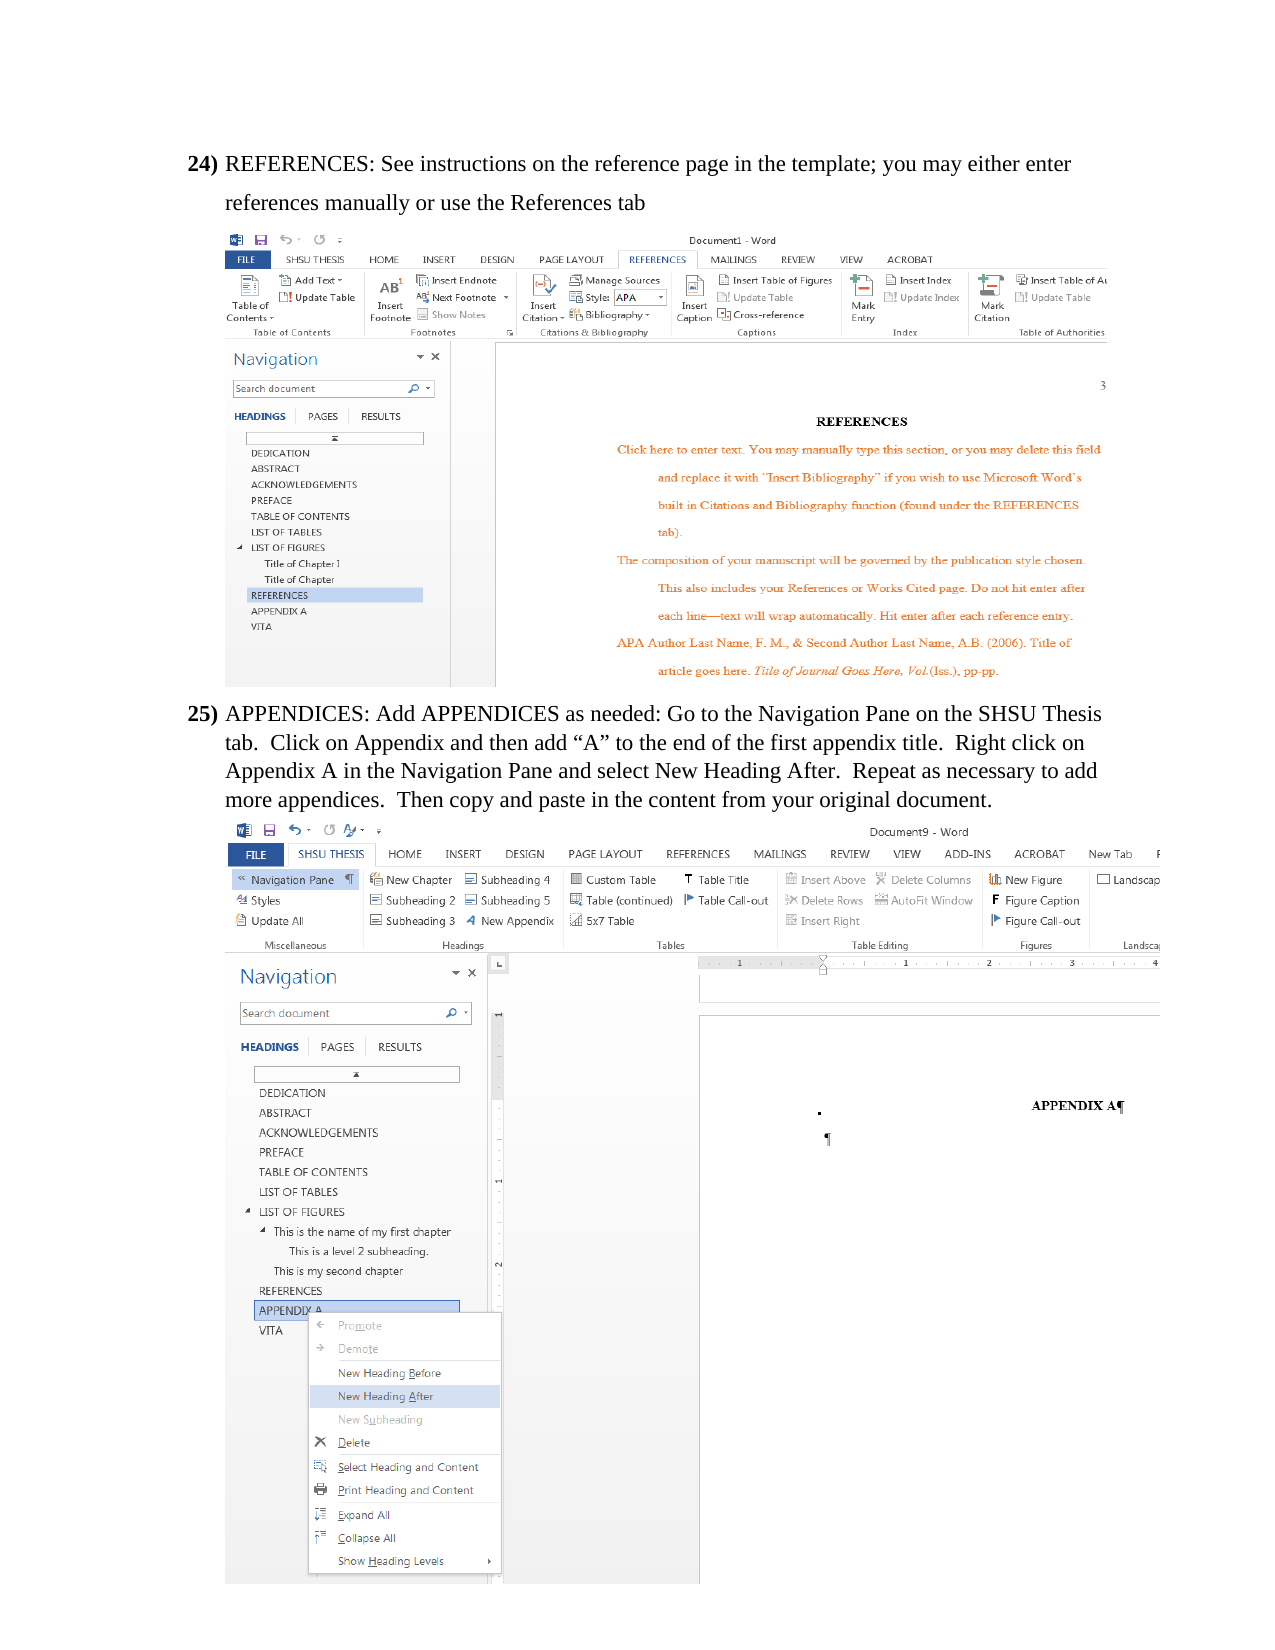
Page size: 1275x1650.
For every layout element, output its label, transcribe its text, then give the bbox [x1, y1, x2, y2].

list APPENDICES: Add APPENDICES as needed: Go to the Navigation Pane on the SHSU Thesis tab. Click on Appendix and then add “A” to the end of the first appendix title. Right click on Appendix A in the Navigation Pane and select New Heading After. Repeat as necessary to add more appendices. Then copy and paste in the content from your original document. [187, 700, 1125, 812]
picture [225, 820, 1160, 1584]
picture [225, 229, 1108, 687]
